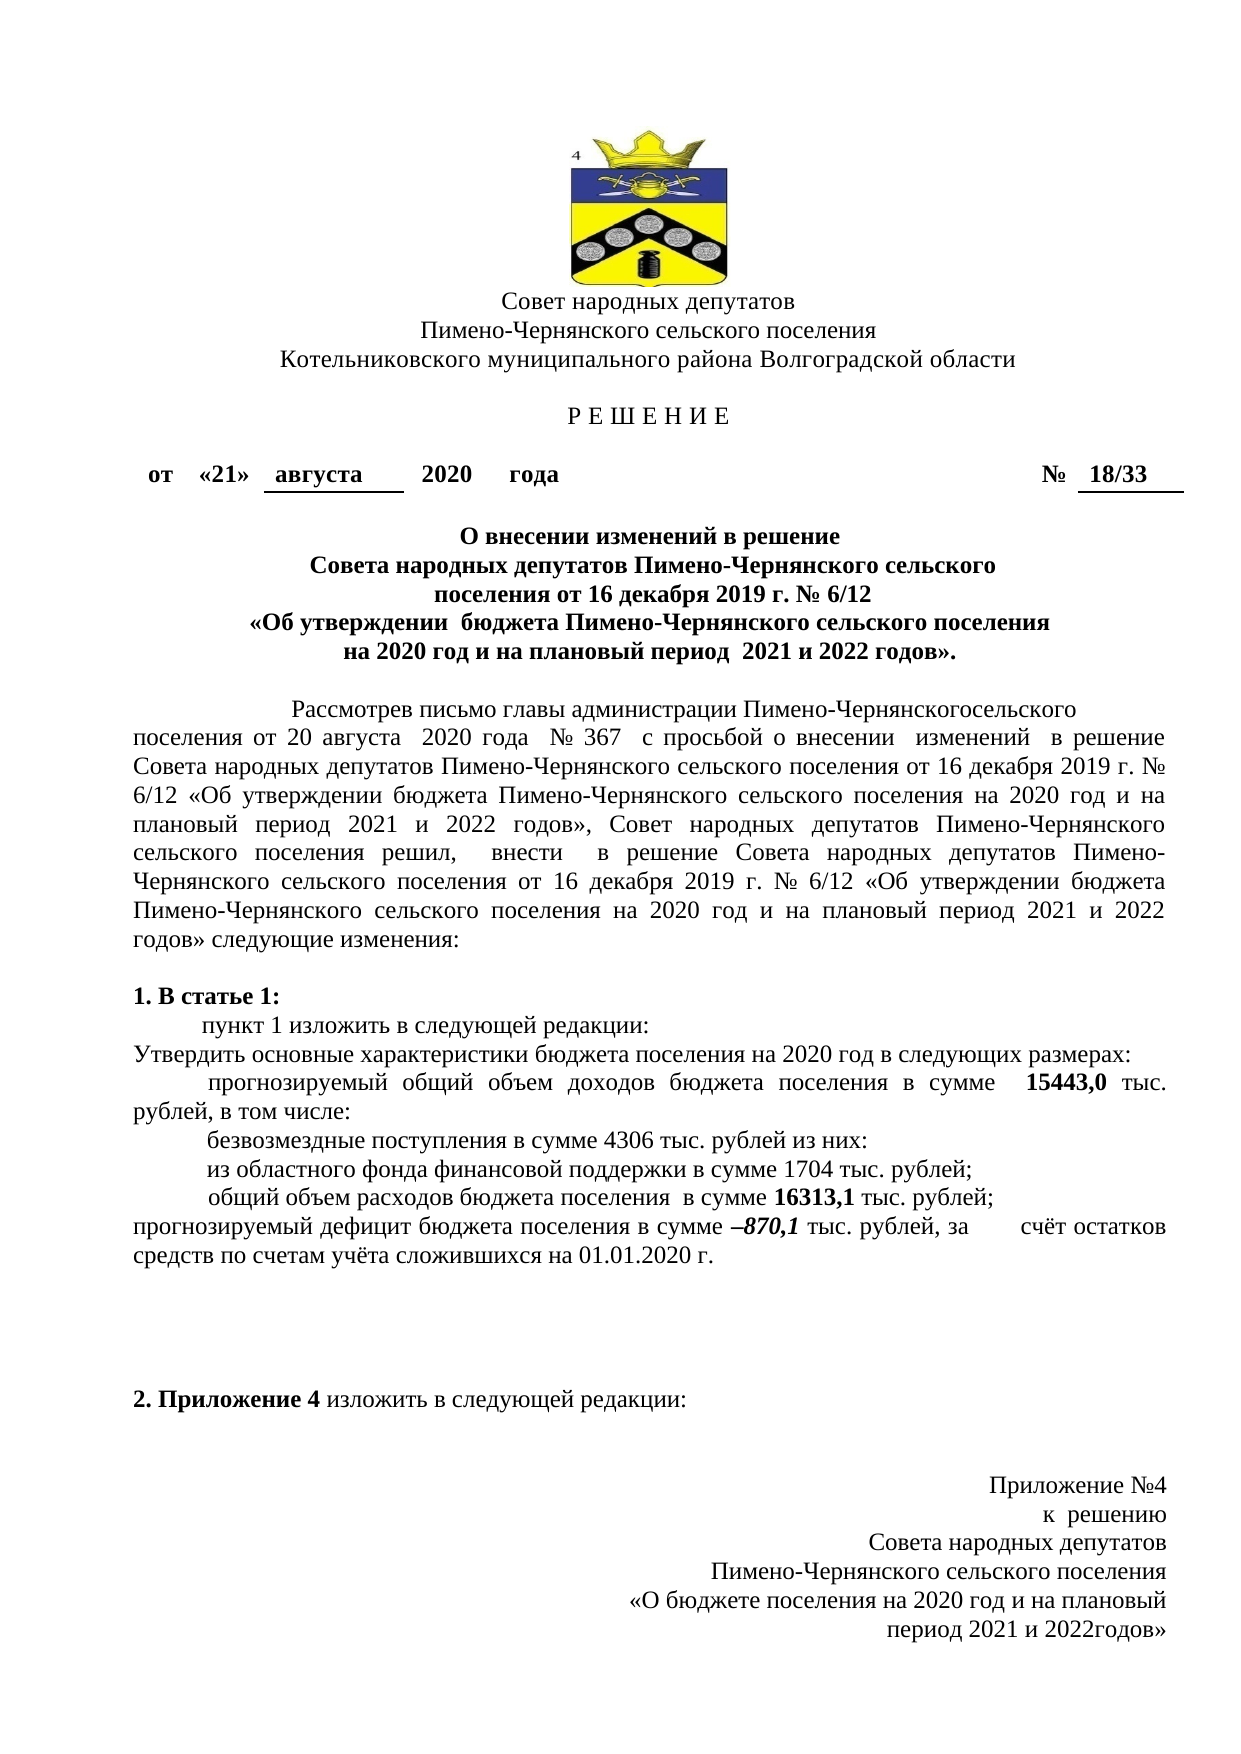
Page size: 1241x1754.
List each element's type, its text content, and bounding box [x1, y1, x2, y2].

table_header августа [264, 459, 404, 491]
text поселения от 16 декабря 2019 г. № 6/12 [133, 579, 1167, 607]
text 1. В статье 1: [133, 981, 1167, 1010]
text «Об утверждении бюджета Пимено-Чернянского сельского поселения [133, 607, 1167, 636]
text «О бюджете поселения на 2020 год и на плановый [133, 1585, 1167, 1614]
text Приложение №4 [133, 1470, 1167, 1499]
text Совета народных депутатов [133, 1527, 1167, 1556]
text прогнозируемый общий объем доходов бюджета поселения в сумме 15443,0 тыс. рублей, в том числе: [133, 1067, 1167, 1125]
table_header 2020 [404, 459, 490, 491]
text Р Е Ш Е Н И Е [133, 401, 1163, 430]
text пункт 1 изложить в следующей редакции: [133, 1010, 1167, 1039]
text к решению [133, 1499, 1167, 1527]
table_header 18/33 [1078, 459, 1183, 491]
text Совета народных депутатов Пимено-Чернянского сельского [133, 550, 1167, 579]
text поселения от 20 августа 2020 года № 367 с просьбой о внесении изменений в решение Совета народных депутатов Пимено-Чернянского сельского поселения от 16 декабря 2019 г. № 6/12 «Об утверждении бюджета Пимено-Чернянского сельского поселения на 2020 год и на плановый период 2021 и 2022 годов», Совет народных депутатов Пимено-Чернянского сельского поселения решил, внести в решение Совета народных депутатов Пимено-Чернянского сельского поселения от 16 декабря 2019 г. № 6/12 «Об утверждении бюджета Пимено-Чернянского сельского поселения на 2020 год и на плановый период 2021 и 2022 годов» следующие изменения: [133, 722, 1167, 952]
picture [569, 126, 731, 287]
table_header от [133, 459, 186, 491]
text 2. Приложение 4 изложить в следующей редакции: [133, 1384, 1167, 1412]
text период 2021 и 2022годов» [133, 1614, 1167, 1642]
text из областного фонда финансовой поддержки в сумме 1704 тыс. рублей; [133, 1154, 1167, 1182]
text Пимено-Чернянского сельского поселения [133, 1556, 1167, 1585]
text безвозмездные поступления в сумме 4306 тыс. рублей из них: [133, 1125, 1167, 1154]
table_header года [490, 459, 575, 491]
text прогнозируемый дефицит бюджета поселения в сумме –870,1 тыс. рублей, за счёт остатков средств по счетам учёта сложившихся на 01.01.2020 г. [133, 1211, 1167, 1269]
text Рассмотрев письмо главы администрации Пимено-Чернянскогосельского [133, 694, 1167, 722]
text Пимено-Чернянского сельского поселения [133, 315, 1163, 344]
text Котельниковского муниципального района Волгоградской области [133, 344, 1163, 372]
text на 2020 год и на плановый период 2021 и 2022 годов». [133, 636, 1167, 665]
text Совет народных депутатов [133, 286, 1163, 315]
text О внесении изменений в решение [133, 521, 1167, 550]
table_header «21» [186, 459, 264, 491]
table_header № [575, 459, 1078, 491]
text Утвердить основные характеристики бюджета поселения на 2020 год в следующих размерах: [133, 1039, 1167, 1067]
text общий объем расходов бюджета поселения в сумме 16313,1 тыс. рублей; [133, 1182, 1167, 1211]
